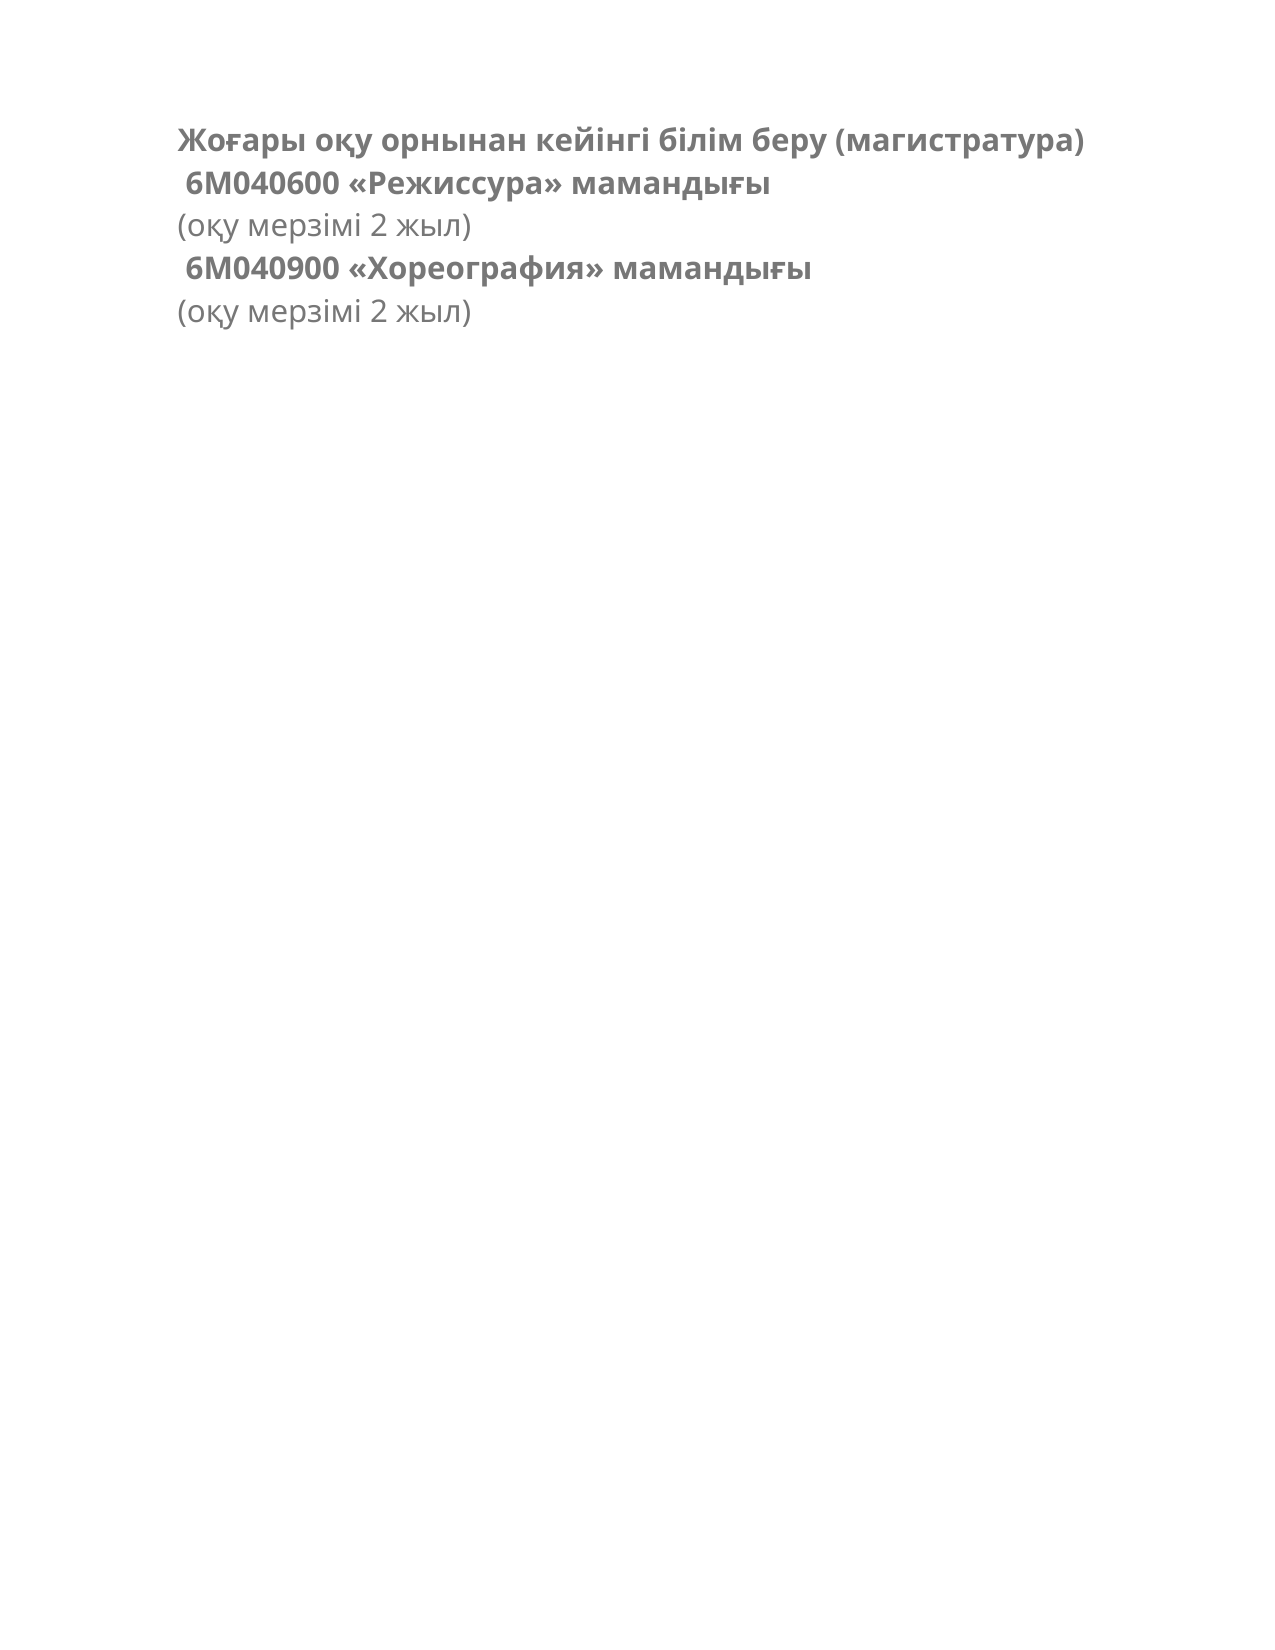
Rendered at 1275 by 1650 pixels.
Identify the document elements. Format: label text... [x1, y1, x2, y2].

text 6М040600 «Режиссура» мамандығы [177, 161, 1186, 203]
text (оқу мерзімі 2 жыл) [177, 288, 1186, 331]
text (оқу мерзімі 2 жыл) [177, 203, 1186, 246]
text 6М040900 «Хореография» мамандығы [177, 246, 1186, 288]
text Жоғары оқу орнынан кейінгі білім беру (магистратура) [177, 118, 1186, 161]
